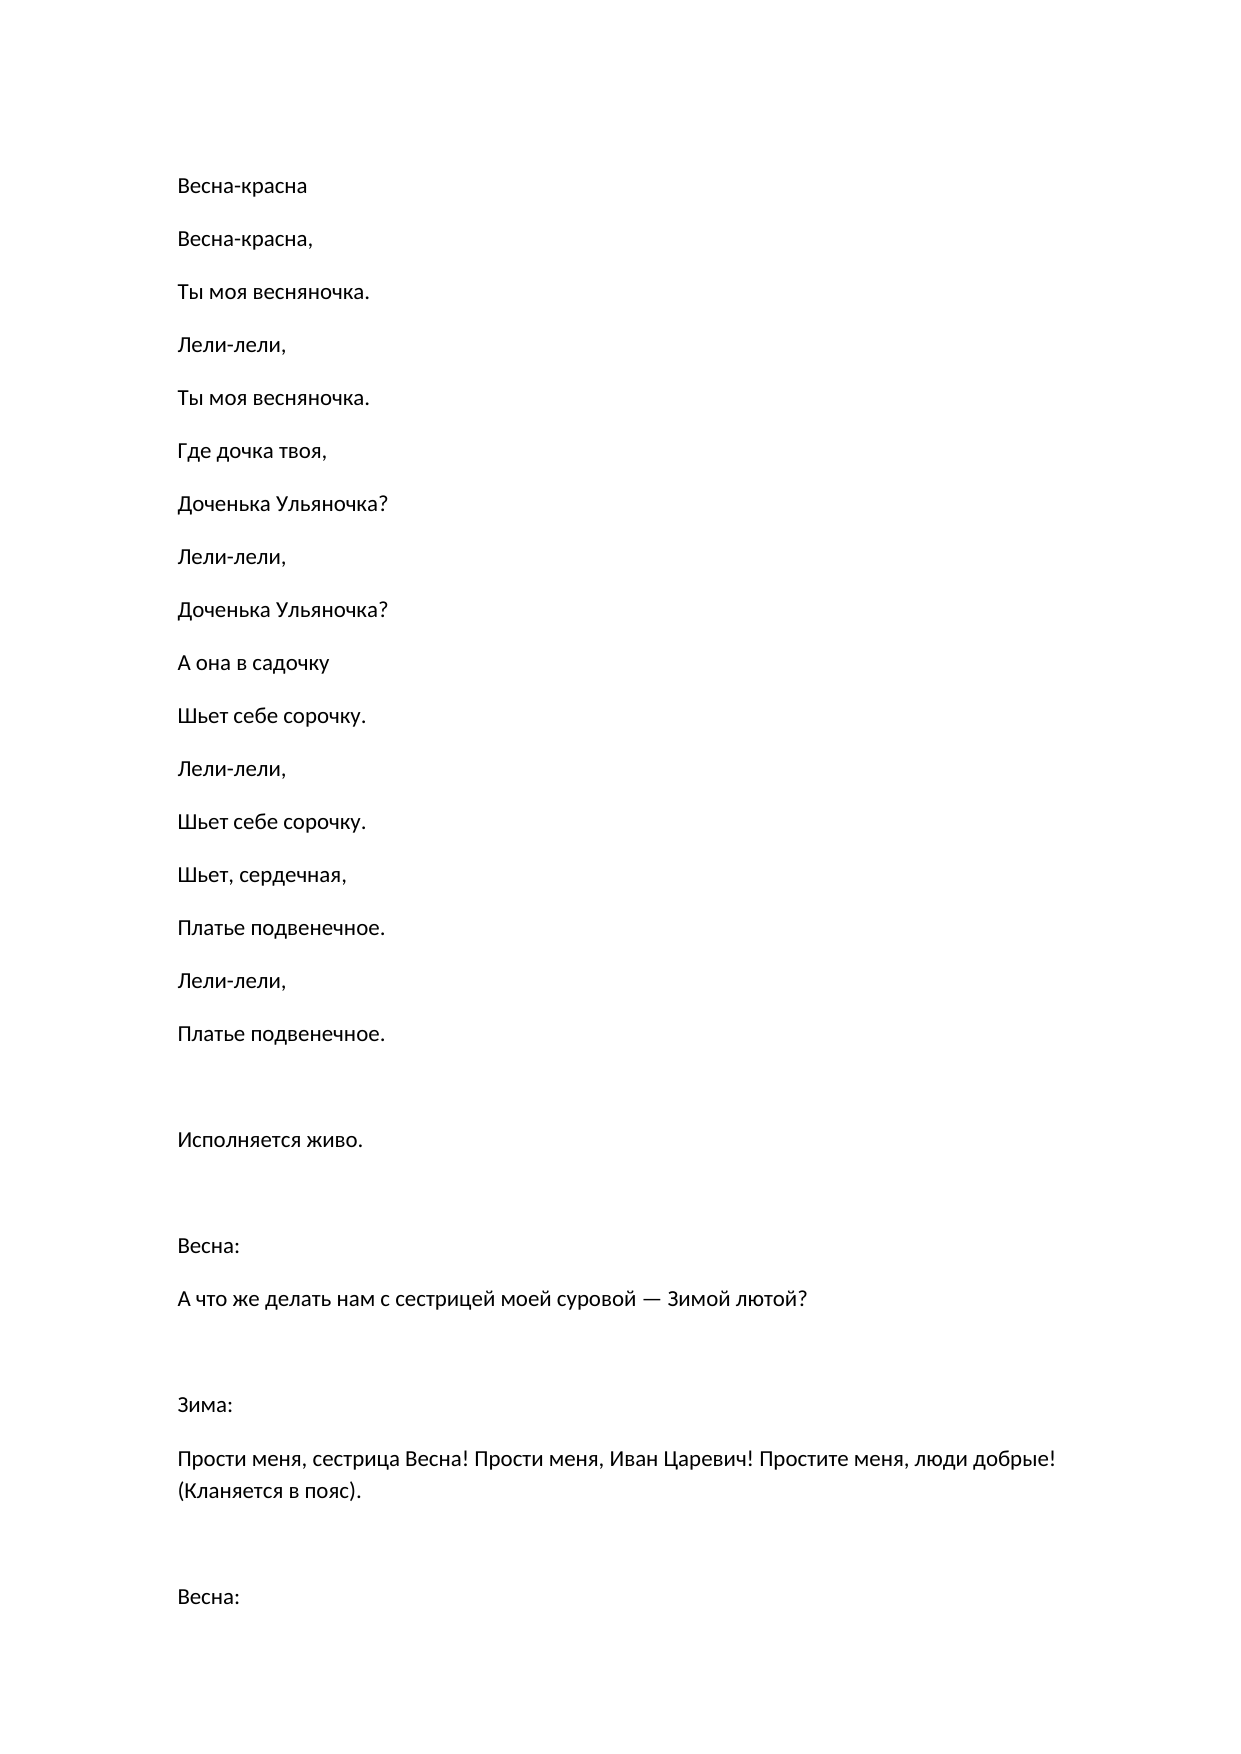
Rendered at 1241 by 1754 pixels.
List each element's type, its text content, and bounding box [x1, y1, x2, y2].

text Доченька Ульяночка? [177, 489, 1152, 517]
text Где дочка твоя, [177, 436, 1152, 464]
text А что же делать нам с сестрицей моей суровой — Зимой лютой? [177, 1284, 1152, 1313]
text Шьет себе сорочку. [177, 701, 1152, 729]
text Ты моя весняночка. [177, 277, 1152, 305]
text Зима: [177, 1391, 1152, 1419]
text Лели-лели, [177, 542, 1152, 570]
text Ты моя весняночка. [177, 383, 1152, 411]
text Весна: [177, 1232, 1152, 1259]
text Доченька Ульяночка? [177, 595, 1152, 623]
text Весна-красна, [177, 224, 1152, 252]
text Шьет, сердечная, [177, 860, 1152, 888]
text Прости меня, сестрица Весна! Прости меня, Иван Царевич! Простите меня, люди добрые! (Кланяется в пояс). [177, 1444, 1152, 1504]
text Шьет себе сорочку. [177, 807, 1152, 835]
text Весна: [177, 1582, 1152, 1610]
text Лели-лели, [177, 966, 1152, 994]
text Лели-лели, [177, 754, 1152, 782]
text А она в садочку [177, 648, 1152, 676]
text Исполняется живо. [177, 1126, 1152, 1153]
text Платье подвенечное. [177, 1019, 1152, 1047]
text Весна-красна [177, 171, 1152, 199]
text Лели-лели, [177, 330, 1152, 358]
text Платье подвенечное. [177, 913, 1152, 941]
